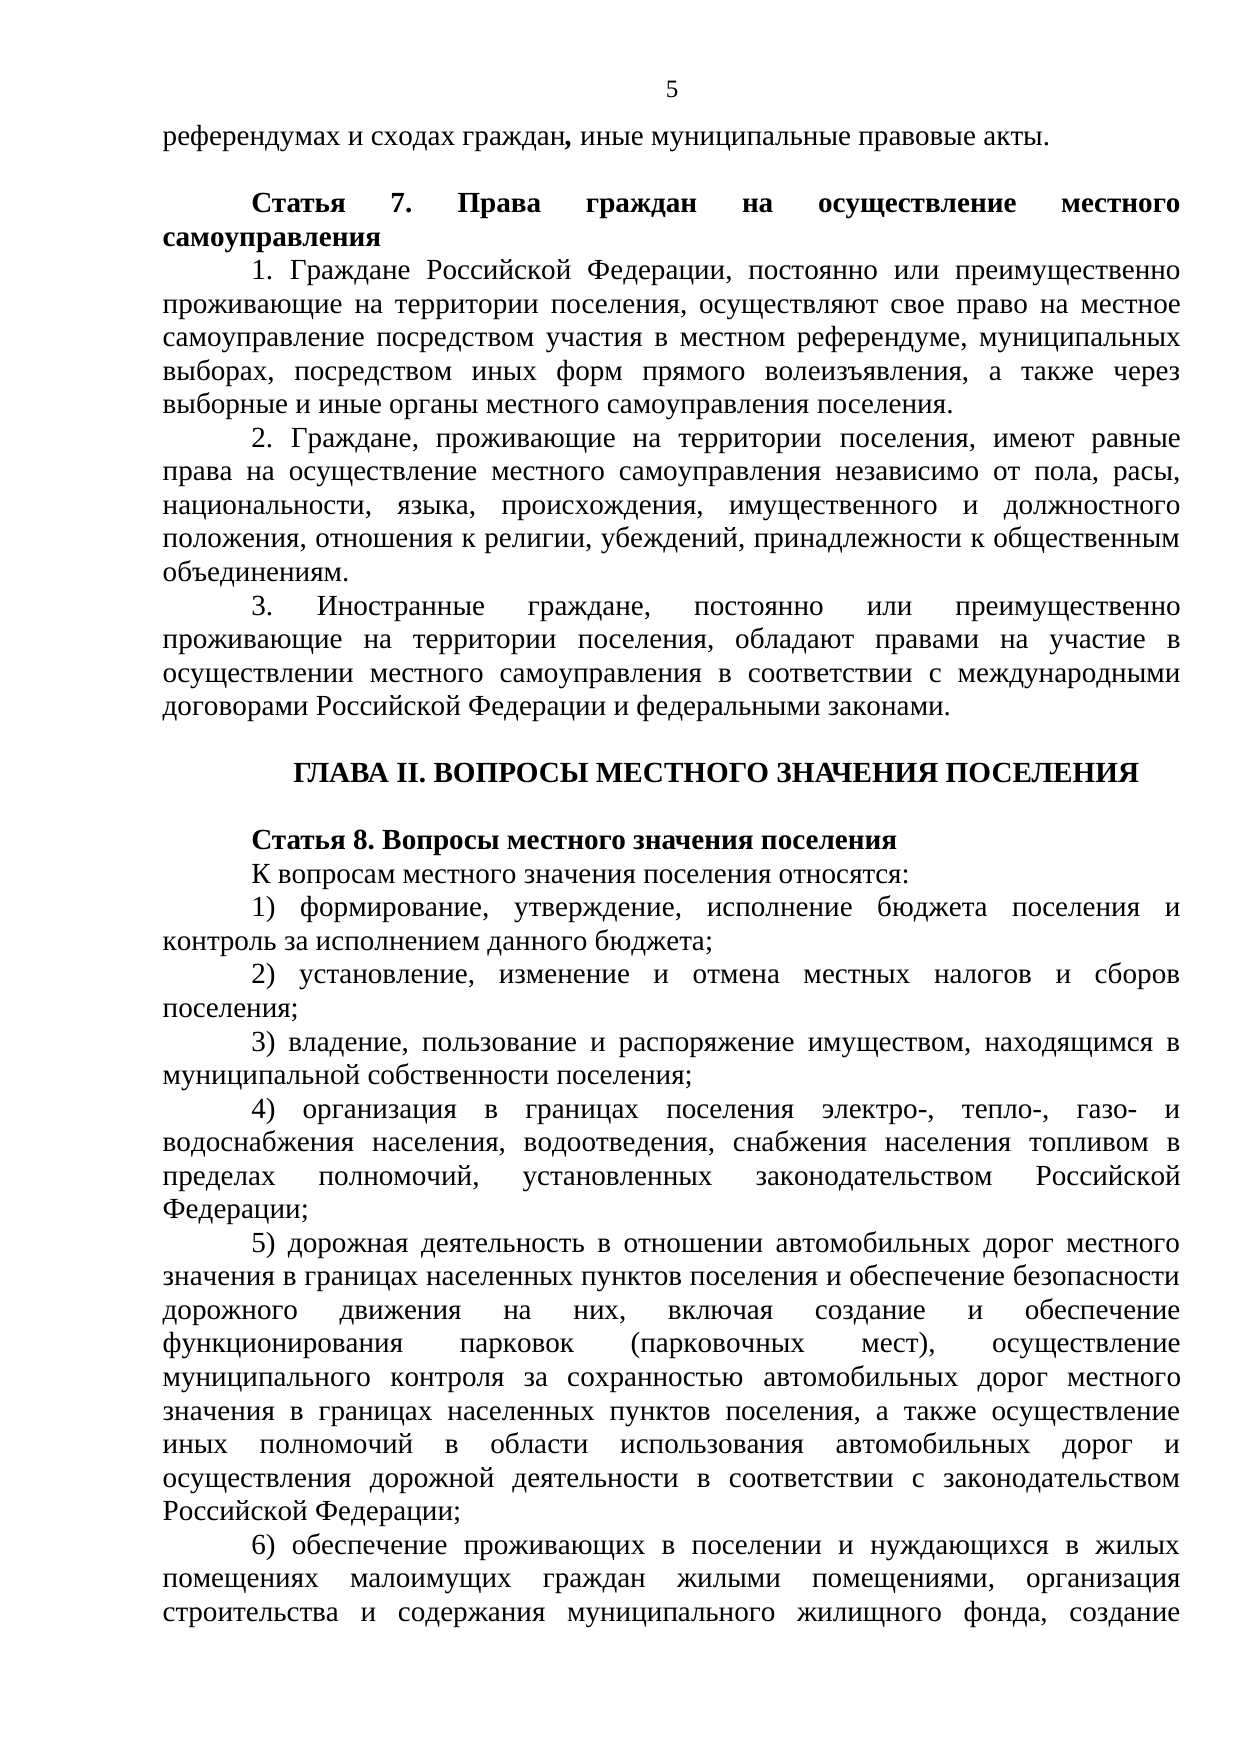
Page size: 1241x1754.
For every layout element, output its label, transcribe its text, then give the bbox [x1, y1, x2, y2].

list Граждане Российской Федерации, постоянно или преимущественно проживающие на территории поселения, осуществляют свое право на местное самоуправление посредством участия в местном референдуме, муниципальных выборах, посредством иных форм прямого волеизъявления, а также через выборные и иные органы местного самоуправления поселения. [162, 252, 1181, 420]
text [162, 118, 1181, 152]
text К вопросам местного значения поселения относятся: [162, 856, 1181, 889]
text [162, 1527, 1181, 1627]
list Граждане, проживающие на территории поселения, имеют равные права на осуществление местного самоуправления независимо от пола, расы, национальности, языка, происхождения, имущественного и должностного положения, отношения к религии, убеждений, принадлежности к общественным объединениям. [162, 420, 1181, 588]
text 2) установление, изменение и отмена местных налогов и сборов поселения; [162, 957, 1181, 1024]
list Иностранные граждане, постоянно или преимущественно проживающие на территории поселения, обладают правами на участие в осуществлении местного самоуправления в соответствии с международными договорами Российской Федерации и федеральными законами. [162, 588, 1181, 722]
text 5) дорожная деятельность в отношении автомобильных дорог местного значения в границах населенных пунктов поселения и обеспечение безопасности дорожного движения на них, включая создание и обеспечение функционирования парковок (парковочных мест), осуществление муниципального контроля за сохранностью автомобильных дорог местного значения в границах населенных пунктов поселения, а также осуществление иных полномочий в области использования автомобильных дорог и осуществления дорожной деятельности в соответствии с законодательством Российской Федерации; [162, 1225, 1181, 1527]
text ГЛАВА Ii. ВОПРОСЫ местного ЗНАЧЕНИЯ поселения [162, 755, 1181, 789]
text Статья 8. Вопросы местного значения поселения [162, 822, 1181, 856]
text 1) формирование, утверждение, исполнение бюджета поселения и контроль за исполнением данного бюджета; [162, 889, 1181, 957]
text Статья 7. Права граждан на осуществление местного самоуправления [162, 185, 1181, 252]
text 4) организация в границах поселения электро-, тепло-, газо- и водоснабжения населения, водоотведения, снабжения населения топливом в пределах полномочий, установленных законодательством Российской Федерации; [162, 1091, 1181, 1225]
text 3) владение, пользование и распоряжение имуществом, находящимся в муниципальной собственности поселения; [162, 1024, 1181, 1091]
